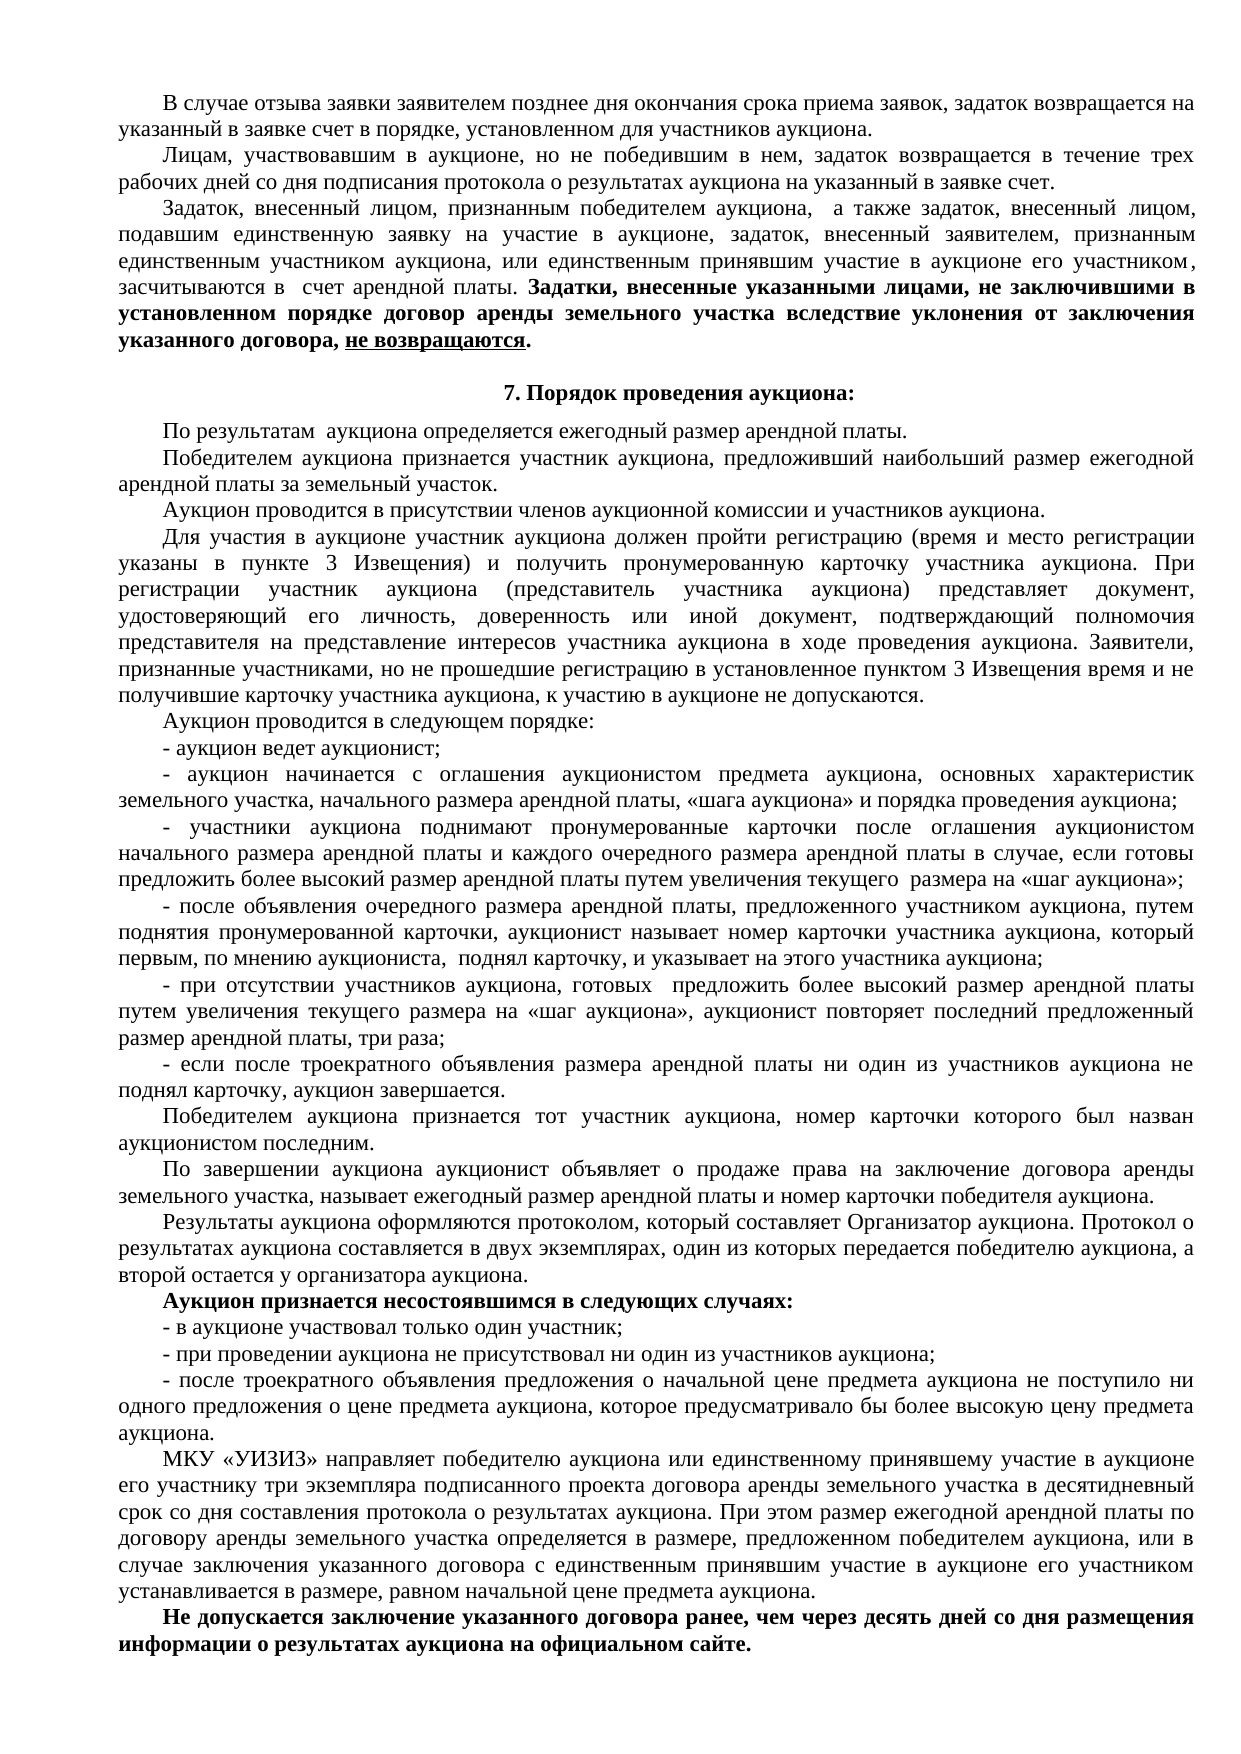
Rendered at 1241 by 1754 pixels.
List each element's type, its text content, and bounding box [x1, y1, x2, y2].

text - в аукционе участвовал только один участник; [118, 1313, 1196, 1340]
text - аукцион начинается с оглашения аукционистом предмета аукциона, основных характеристик земельного участка, начального размера арендной платы, «шага аукциона» и порядка проведения аукциона; [118, 760, 1196, 813]
text Аукцион проводится в следующем порядке: [118, 707, 1196, 734]
text - если после троекратного объявления размера арендной платы ни один из участников аукциона не поднял карточку, аукцион завершается. [118, 1050, 1196, 1103]
text Результаты аукциона оформляются протоколом, который составляет Организатор аукциона. Протокол о результатах аукциона составляется в двух экземплярах, один из которых передается победителю аукциона, а второй остается у организатора аукциона. [118, 1208, 1196, 1287]
text МКУ «УИЗИЗ» направляет победителю аукциона или единственному принявшему участие в аукционе его участнику три экземпляра подписанного проекта договора аренды земельного участка в десятидневный срок со дня составления протокола о результатах аукциона. При этом размер ежегодной арендной платы по договору аренды земельного участка определяется в размере, предложенном победителем аукциона, или в случае заключения указанного договора с единственным принявшим участие в аукционе его участником устанавливается в размере, равном начальной цене предмета аукциона. [118, 1445, 1196, 1603]
text По результатам аукциона определяется ежегодный размер арендной платы. [118, 417, 1196, 444]
text - при отсутствии участников аукциона, готовых предложить более высокий размер арендной платы путем увеличения текущего размера на «шаг аукциона», аукционист повторяет последний предложенный размер арендной платы, три раза; [118, 971, 1196, 1050]
text Задаток, внесенный лицом, признанным победителем аукциона, а также задаток, внесенный лицом, подавшим единственную заявку на участие в аукционе, задаток, внесенный заявителем, признанным единственным участником аукциона, или единственным принявшим участие в аукционе его участником, засчитываются в счет арендной платы. Задатки, внесенные указанными лицами, не заключившими в установленном порядке договор аренды земельного участка вследствие уклонения от заключения указанного договора, не возвращаются. [118, 194, 1196, 352]
text 7. Порядок проведения аукциона: [118, 378, 1196, 405]
text Лицам, участвовавшим в аукционе, но не победившим в нем, задаток возвращается в течение трех рабочих дней со дня подписания протокола о результатах аукциона на указанный в заявке счет. [118, 141, 1196, 194]
text Победителем аукциона признается участник аукциона, предложивший наибольший размер ежегодной арендной платы за земельный участок. [118, 444, 1196, 496]
text Аукцион проводится в присутствии членов аукционной комиссии и участников аукциона. [118, 496, 1196, 523]
text Победителем аукциона признается тот участник аукциона, номер карточки которого был назван аукционистом последним. [118, 1103, 1196, 1155]
text - аукцион ведет аукционист; [118, 734, 1196, 760]
text - при проведении аукциона не присутствовал ни один из участников аукциона; [118, 1340, 1196, 1366]
text - после троекратного объявления предложения о начальной цене предмета аукциона не поступило ни одного предложения о цене предмета аукциона, которое предусматривало бы более высокую цену предмета аукциона. [118, 1366, 1196, 1445]
text - участники аукциона поднимают пронумерованные карточки после оглашения аукционистом начального размера арендной платы и каждого очередного размера арендной платы в случае, если готовы предложить более высокий размер арендной платы путем увеличения текущего размера на «шаг аукциона»; [118, 813, 1196, 892]
text По завершении аукциона аукционист объявляет о продаже права на заключение договора аренды земельного участка, называет ежегодный размер арендной платы и номер карточки победителя аукциона. [118, 1155, 1196, 1208]
text - после объявления очередного размера арендной платы, предложенного участником аукциона, путем поднятия пронумерованной карточки, аукционист называет номер карточки участника аукциона, который первым, по мнению аукциониста, поднял карточку, и указывает на этого участника аукциона; [118, 892, 1196, 971]
text В случае отзыва заявки заявителем позднее дня окончания срока приема заявок, задаток возвращается на указанный в заявке счет в порядке, установленном для участников аукциона. [118, 89, 1196, 141]
text Аукцион признается несостоявшимся в следующих случаях: [118, 1287, 1196, 1313]
text Не допускается заключение указанного договора ранее, чем через десять дней со дня размещения информации о результатах аукциона на официальном сайте. [118, 1603, 1196, 1656]
text Для участия в аукционе участник аукциона должен пройти регистрацию (время и место регистрации указаны в пункте 3 Извещения) и получить пронумерованную карточку участника аукциона. При регистрации участник аукциона (представитель участника аукциона) представляет документ, удостоверяющий его личность, доверенность или иной документ, подтверждающий полномочия представителя на представление интересов участника аукциона в ходе проведения аукциона. Заявители, признанные участниками, но не прошедшие регистрацию в установленное пунктом 3 Извещения время и не получившие карточку участника аукциона, к участию в аукционе не допускаются. [118, 523, 1196, 707]
